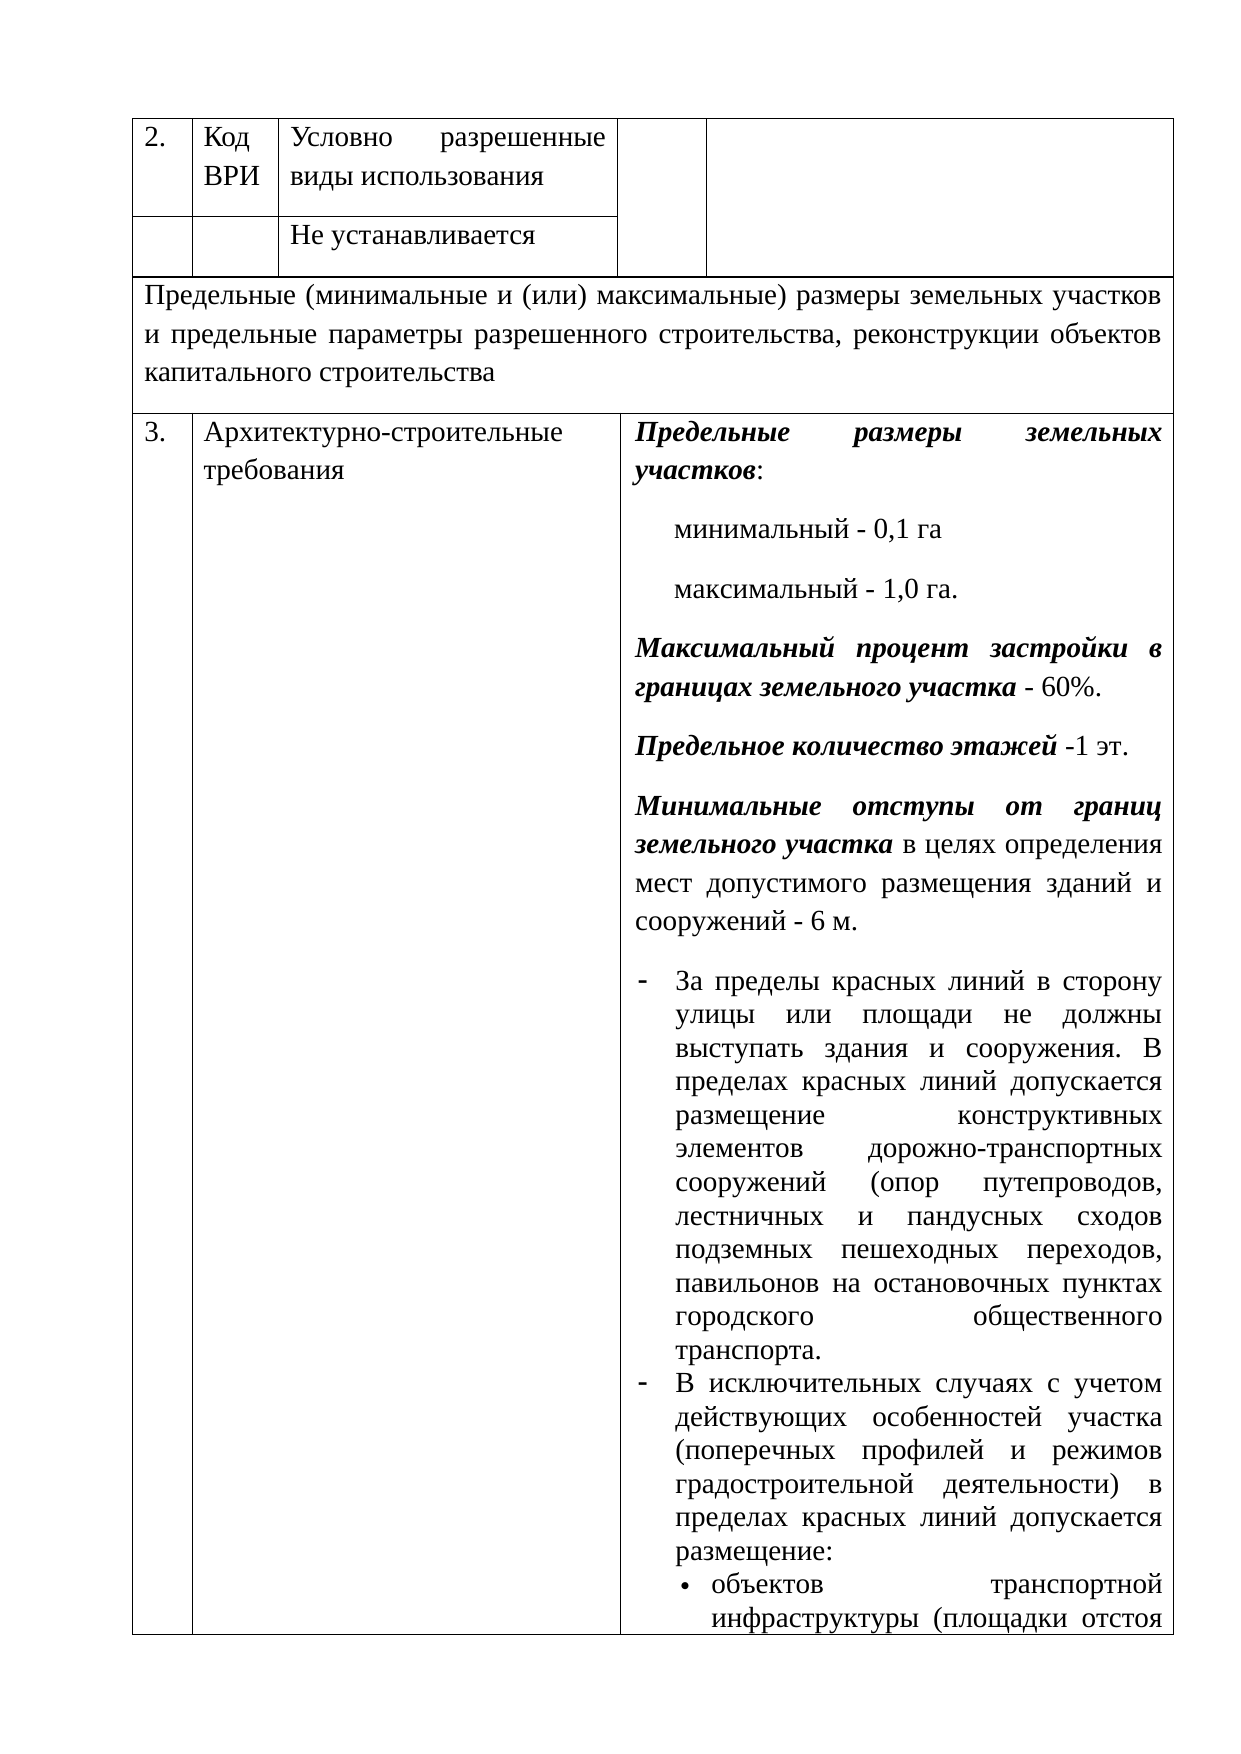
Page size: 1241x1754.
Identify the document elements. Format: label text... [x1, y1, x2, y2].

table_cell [193, 414, 620, 1634]
table_cell 3. [133, 414, 192, 1634]
table_cell [707, 119, 1173, 276]
table_cell Предельные (минимальные и (или) максимальные) размеры земельных участков и предельные параметры разрешенного строительства, реконструкции объектов капитального строительства [133, 278, 1173, 413]
table_cell Не устанавливается [279, 217, 617, 276]
table_cell [193, 217, 278, 276]
table_cell Условно разрешенные виды использования [279, 119, 617, 216]
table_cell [621, 414, 1173, 1634]
table_cell 2. [133, 119, 192, 216]
table_cell Код ВРИ [193, 119, 278, 216]
table_cell [133, 217, 192, 276]
